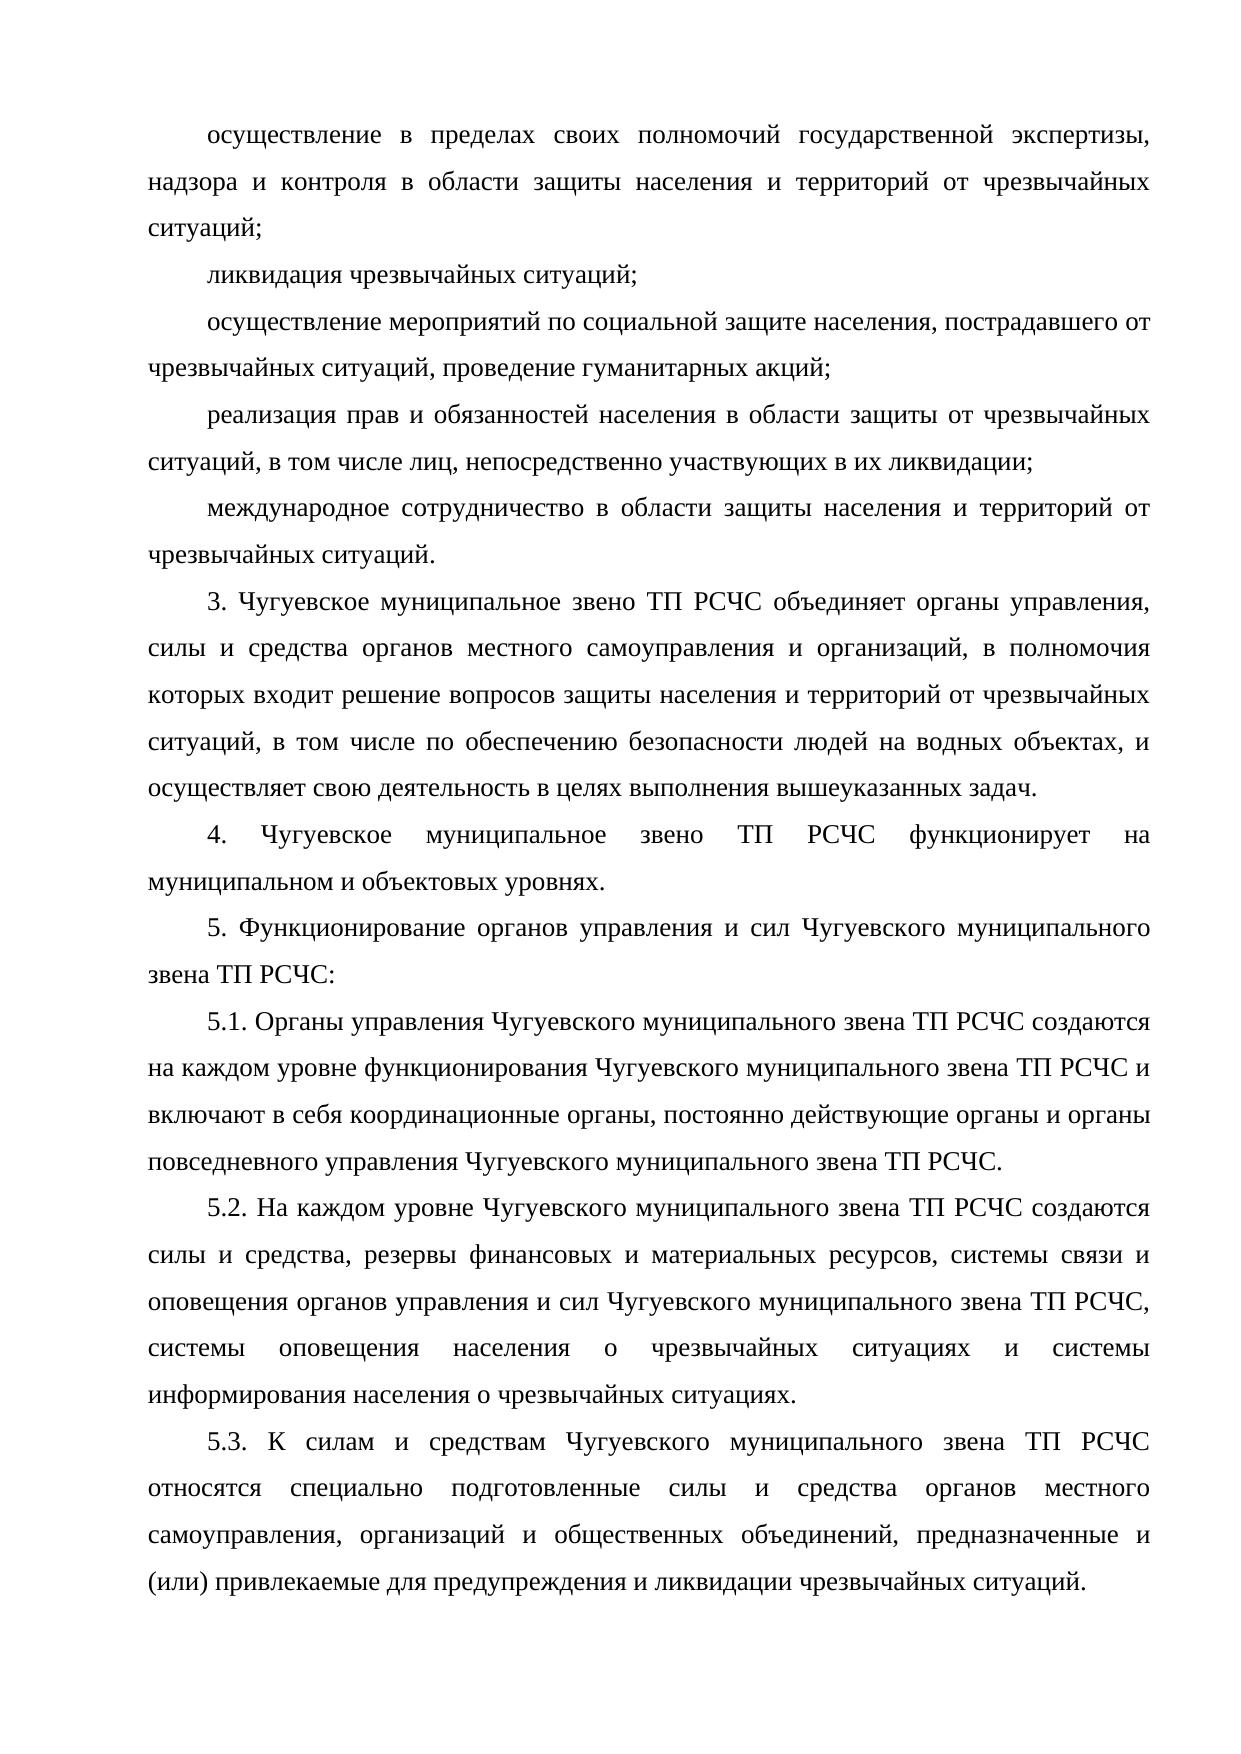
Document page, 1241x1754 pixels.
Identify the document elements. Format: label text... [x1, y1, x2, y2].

text осуществление мероприятий по социальной защите населения, пострадавшего от чрезвычайных ситуаций, проведение гуманитарных акций; [148, 305, 1152, 383]
text 4. Чугуевское муниципальное звено ТП РСЧС функционирует на муниципальном и объектовых уровнях. [148, 818, 1152, 896]
text международное сотрудничество в области защиты населения и территорий от чрезвычайных ситуаций. [148, 492, 1152, 569]
text 3. Чугуевское муниципальное звено ТП РСЧС объединяет органы управления, силы и средства органов местного самоуправления и организаций, в полномочия которых входит решение вопросов защиты населения и территорий от чрезвычайных ситуаций, в том числе по обеспечению безопасности людей на водных объектах, и осуществляет свою деятельность в целях выполнения вышеуказанных задач. [148, 585, 1152, 803]
text 5.2. На каждом уровне Чугуевского муниципального звена ТП РСЧС создаются силы и средства, резервы финансовых и материальных ресурсов, системы связи и оповещения органов управления и сил Чугуевского муниципального звена ТП РСЧС, системы оповещения населения о чрезвычайных ситуациях и системы информирования населения о чрезвычайных ситуациях. [148, 1192, 1152, 1409]
text 5.3. К силам и средствам Чугуевского муниципального звена ТП РСЧС относятся специально подготовленные силы и средства органов местного самоуправления, организаций и общественных объединений, предназначенные и (или) привлекаемые для предупреждения и ликвидации чрезвычайных ситуаций. [148, 1425, 1152, 1596]
text ликвидация чрезвычайных ситуаций; [148, 258, 1152, 289]
text реализация прав и обязанностей населения в области защиты от чрезвычайных ситуаций, в том числе лиц, непосредственно участвующих в их ликвидации; [148, 398, 1152, 476]
text 5.1. Органы управления Чугуевского муниципального звена ТП РСЧС создаются на каждом уровне функционирования Чугуевского муниципального звена ТП РСЧС и включают в себя координационные органы, постоянно действующие органы и органы повседневного управления Чугуевского муниципального звена ТП РСЧС. [148, 1005, 1152, 1176]
text 5. Функционирование органов управления и сил Чугуевского муниципального звена ТП РСЧС: [148, 912, 1152, 989]
text осуществление в пределах своих полномочий государственной экспертизы, надзора и контроля в области защиты населения и территорий от чрезвычайных ситуаций; [148, 118, 1152, 243]
